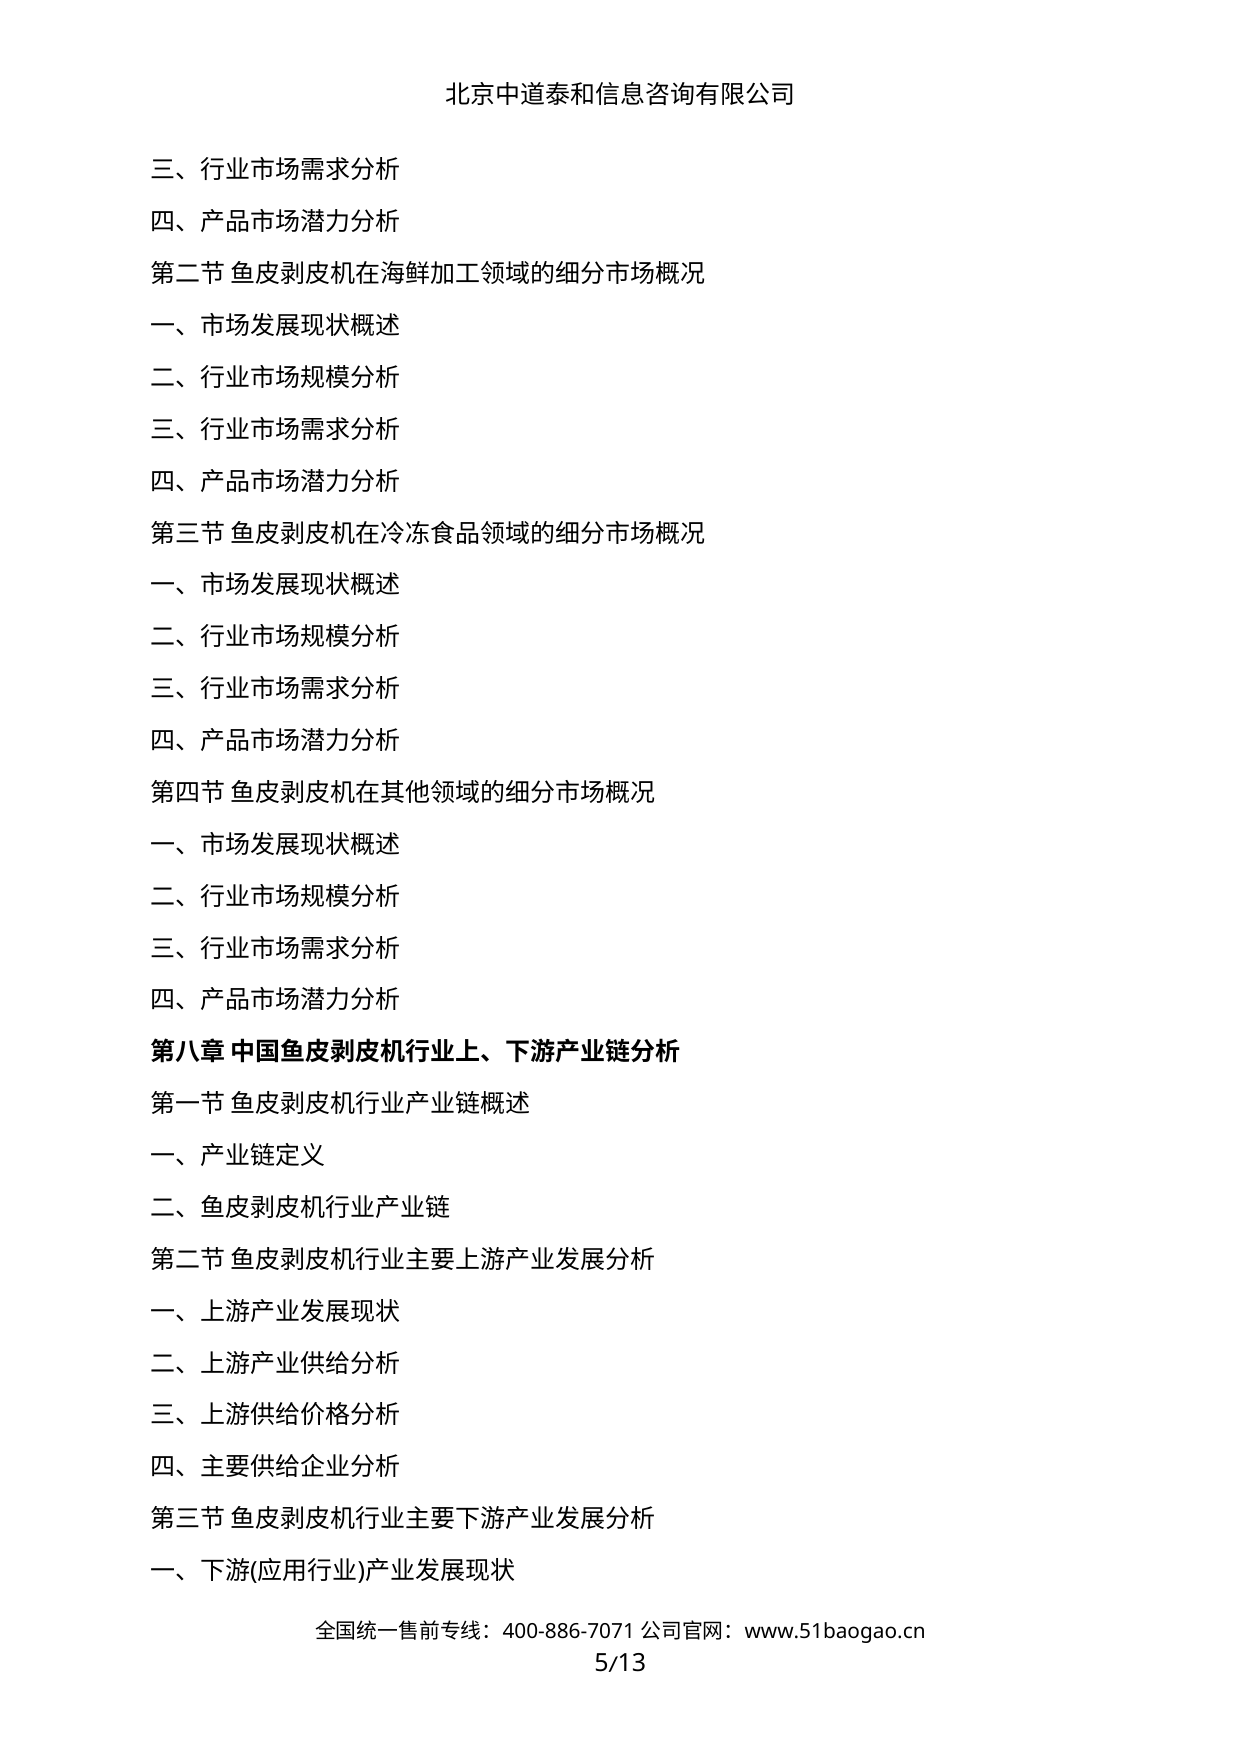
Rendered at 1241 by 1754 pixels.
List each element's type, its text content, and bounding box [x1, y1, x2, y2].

text 一、产业链定义 [150, 1136, 1090, 1172]
text 二、上游产业供给分析 [150, 1343, 1090, 1379]
text 第三节 鱼皮剥皮机在冷冻食品领域的细分市场概况 [150, 513, 1090, 549]
text 一、市场发展现状概述 [150, 306, 1090, 342]
text 第三节 鱼皮剥皮机行业主要下游产业发展分析 [150, 1499, 1090, 1535]
text 一、上游产业发展现状 [150, 1291, 1090, 1327]
text 四、产品市场潜力分析 [150, 980, 1090, 1016]
text 四、产品市场潜力分析 [150, 721, 1090, 757]
text 第二节 鱼皮剥皮机在海鲜加工领域的细分市场概况 [150, 254, 1090, 290]
text 四、主要供给企业分析 [150, 1447, 1090, 1483]
text 四、产品市场潜力分析 [150, 202, 1090, 238]
text 三、行业市场需求分析 [150, 409, 1090, 446]
text 第一节 鱼皮剥皮机行业产业链概述 [150, 1084, 1090, 1120]
text 三、行业市场需求分析 [150, 928, 1090, 964]
text 第八章 中国鱼皮剥皮机行业上、下游产业链分析 [150, 1032, 1090, 1068]
text 第二节 鱼皮剥皮机行业主要上游产业发展分析 [150, 1239, 1090, 1276]
text 二、行业市场规模分析 [150, 617, 1090, 653]
text 第四节 鱼皮剥皮机在其他领域的细分市场概况 [150, 772, 1090, 809]
text 三、上游供给价格分析 [150, 1395, 1090, 1431]
text 二、行业市场规模分析 [150, 357, 1090, 394]
text 一、市场发展现状概述 [150, 565, 1090, 601]
text 四、产品市场潜力分析 [150, 461, 1090, 497]
text 一、下游(应用行业)产业发展现状 [150, 1551, 1090, 1587]
text 三、行业市场需求分析 [150, 150, 1090, 186]
text 二、行业市场规模分析 [150, 876, 1090, 912]
text 三、行业市场需求分析 [150, 669, 1090, 705]
text 二、鱼皮剥皮机行业产业链 [150, 1187, 1090, 1224]
text 一、市场发展现状概述 [150, 824, 1090, 861]
